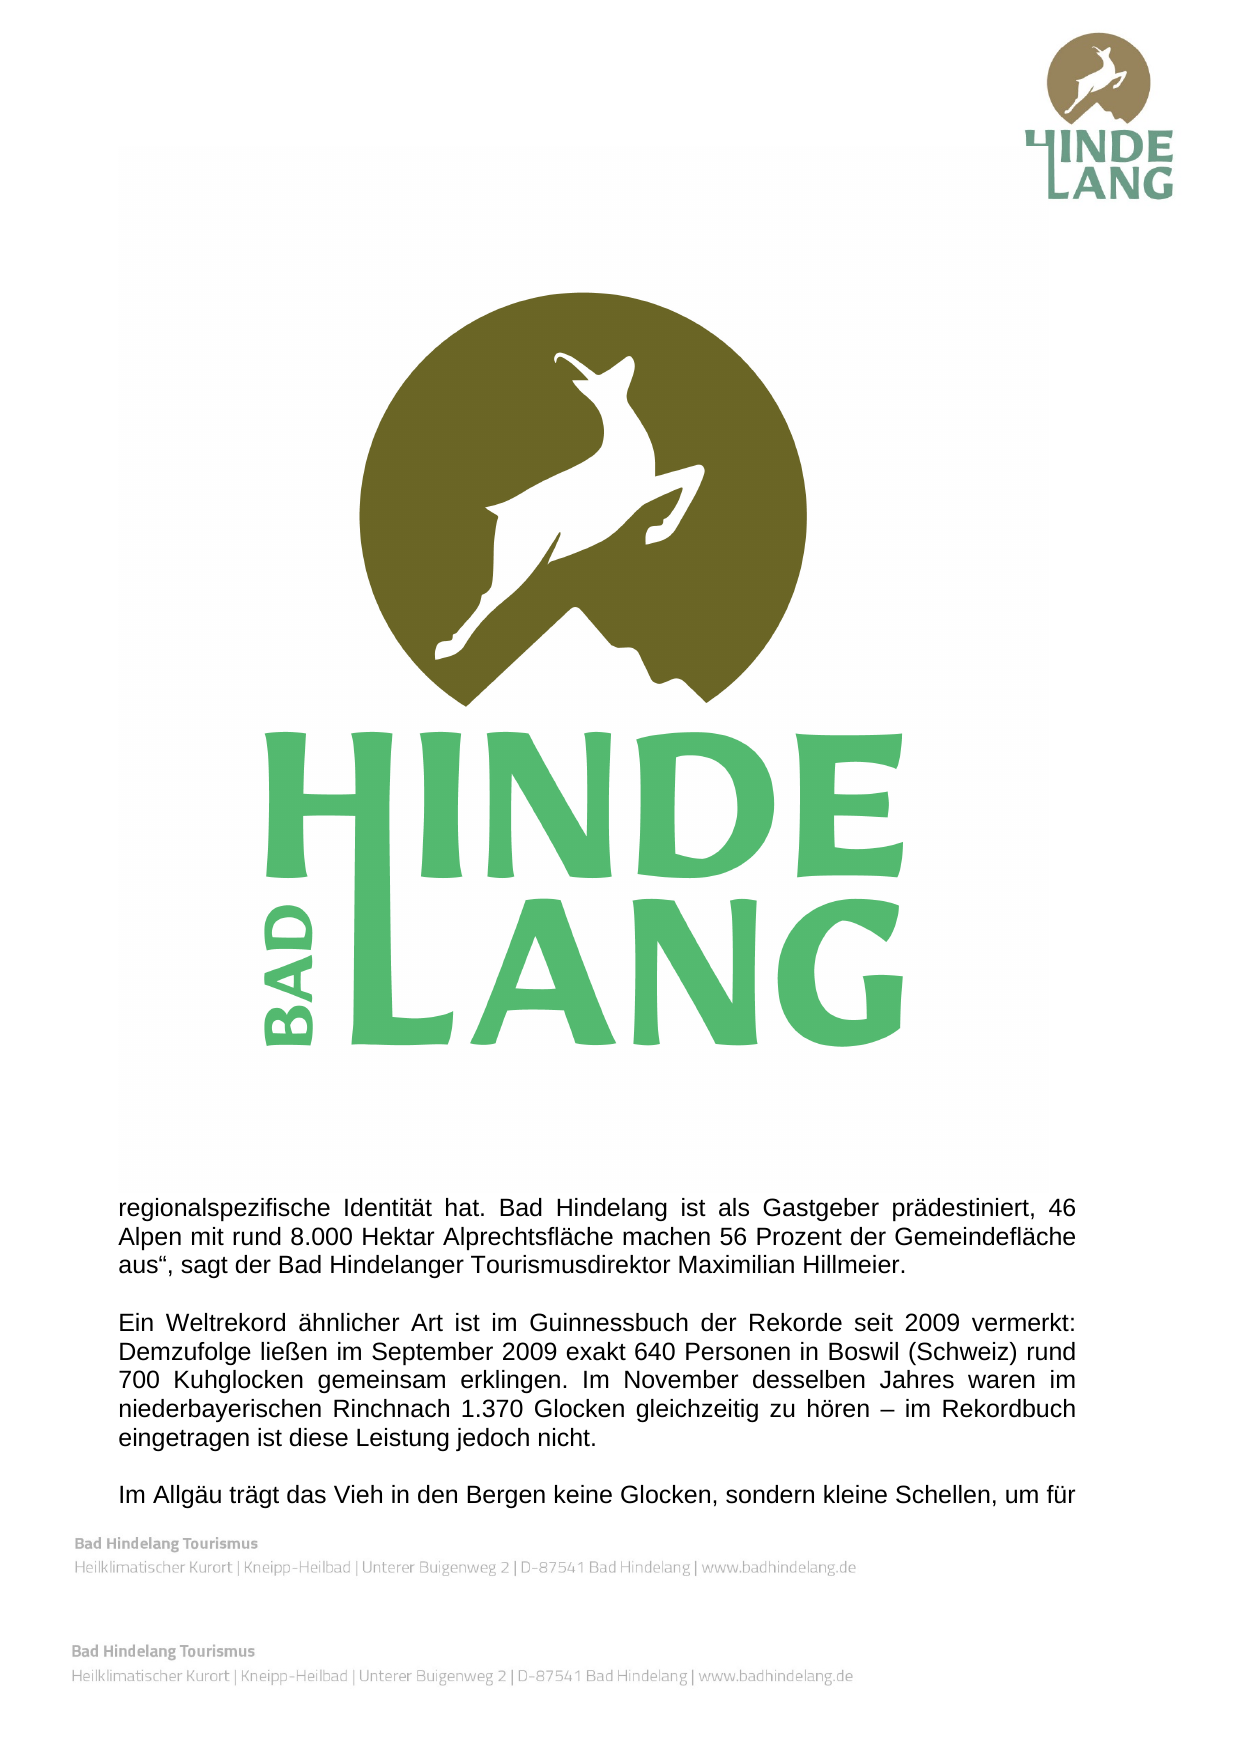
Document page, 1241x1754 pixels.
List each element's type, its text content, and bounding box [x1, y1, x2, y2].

picture [0, 0, 1241, 1752]
text Ein Weltrekord ähnlicher Art ist im Guinnessbuch der Rekorde seit 2009 vermerkt: Demzufolge ließen im September 2009 exakt 640 Personen in Boswil (Schweiz) rund 700 Kuhglocken gemeinsam erklingen. Im November desselben Jahres waren im niederbayerischen Rinchnach 1.370 Glocken gleichzeitig zu hören – im Rekordbuch eingetragen ist diese Leistung jedoch nicht. [118, 1308, 1078, 1452]
text Im Allgäu trägt das Vieh in den Bergen keine Glocken, sondern kleine Schellen, um für Alphirten besser auffindbar zu sein. Große Zugschellen werden Allgäuer Kühen ausschließlich als Schmuckstücke umgehängt – etwa beim Alpabtrieb (Viehscheid) im September – und sind der Stolz vieler Bauern und Älpler. [118, 1480, 1078, 1509]
text „Die Bedeutung der Schelle für das Allgäu im Allgemeinen und für Bad Hindelang im Besonderen ist das zentrale Thema der Veranstaltung. Der Weltrekordversuch ist eine einmalige Chance, das Allgäu als Kulturstandort und als Lebensraum zu präsentieren mit dem Schwerpunkt der Allgäuer Alpwirtschaftskultur, die eine besonders regionalspezifische Identität hat. Bad Hindelang ist als Gastgeber prädestiniert, 46 Alpen mit rund 8.000 Hektar Alprechtsfläche machen 56 Prozent der Gemeindefläche aus“, sagt der Bad Hindelanger Tourismusdirektor Maximilian Hillmeier. [118, 1193, 1078, 1279]
